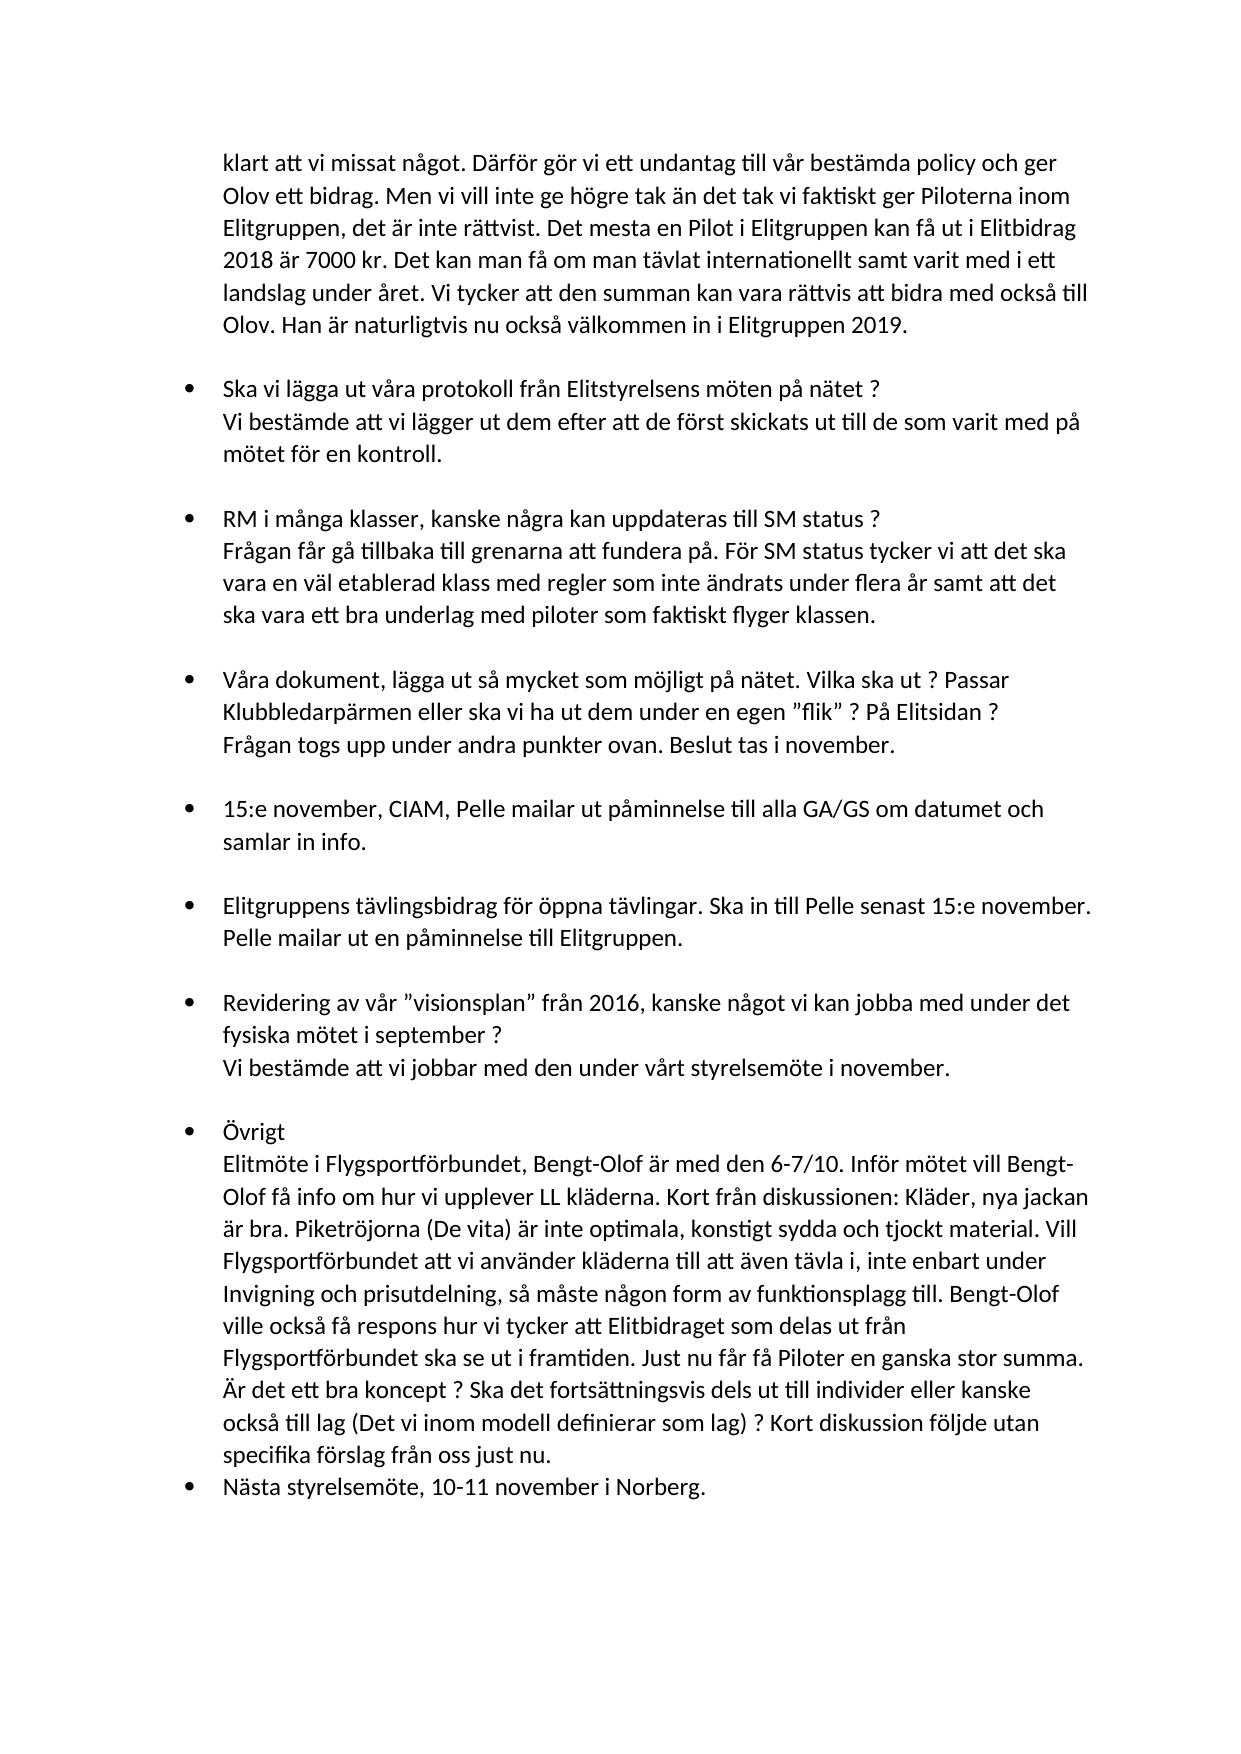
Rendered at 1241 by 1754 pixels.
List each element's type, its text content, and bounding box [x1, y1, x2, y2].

list Övrigt [185, 1116, 1093, 1147]
list Vi bestämde att vi jobbar med den under vårt styrelsemöte i november. [223, 1052, 1093, 1082]
list 15:e november, CIAM, Pelle mailar ut påminnelse till alla GA/GS om datumet och samlar in info. [185, 793, 1093, 856]
list Frågan får gå tillbaka till grenarna att fundera på. För SM status tycker vi att det ska vara en väl etablerad klass med regler som inte ändrats under flera år samt att det ska vara ett bra underlag med piloter som faktiskt flyger klassen. [223, 535, 1093, 630]
list Vi bestämde att vi lägger ut dem efter att de först skickats ut till de som varit med på mötet för en kontroll. [223, 406, 1093, 469]
list RM i många klasser, kanske några kan uppdateras till SM status ? [185, 503, 1093, 533]
list Revidering av vår ”visionsplan” från 2016, kanske något vi kan jobba med under det fysiska mötet i september ? [185, 987, 1093, 1050]
list Ska vi lägga ut våra protokoll från Elitstyrelsens möten på nätet ? [185, 374, 1093, 404]
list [223, 148, 1093, 339]
list Elitgruppens tävlingsbidrag för öppna tävlingar. Ska in till Pelle senast 15:e november. Pelle mailar ut en påminnelse till Elitgruppen. [185, 890, 1093, 953]
list Våra dokument, lägga ut så mycket som möjligt på nätet. Vilka ska ut ? Passar Klubbledarpärmen eller ska vi ha ut dem under en egen ”flik” ? På Elitsidan ? [185, 664, 1093, 727]
list Nästa styrelsemöte, 10-11 november i Norberg. [185, 1472, 1093, 1502]
list Elitmöte i Flygsportförbundet, Bengt-Olof är med den 6-7/10. Inför mötet vill Bengt-Olof få info om hur vi upplever LL kläderna. Kort från diskussionen: Kläder, nya jackan är bra. Piketröjorna (De vita) är inte optimala, konstigt sydda och tjockt material. Vill Flygsportförbundet att vi använder kläderna till att även tävla i, inte enbart under Invigning och prisutdelning, så måste någon form av funktionsplagg till. Bengt-Olof ville också få respons hur vi tycker att Elitbidraget som delas ut från Flygsportförbundet ska se ut i framtiden. Just nu får få Piloter en ganska stor summa. Är det ett bra koncept ? Ska det fortsättningsvis dels ut till individer eller kanske också till lag (Det vi inom modell definierar som lag) ? Kort diskussion följde utan specifika förslag från oss just nu. [223, 1149, 1093, 1470]
list Frågan togs upp under andra punkter ovan. Beslut tas i november. [223, 729, 1093, 759]
